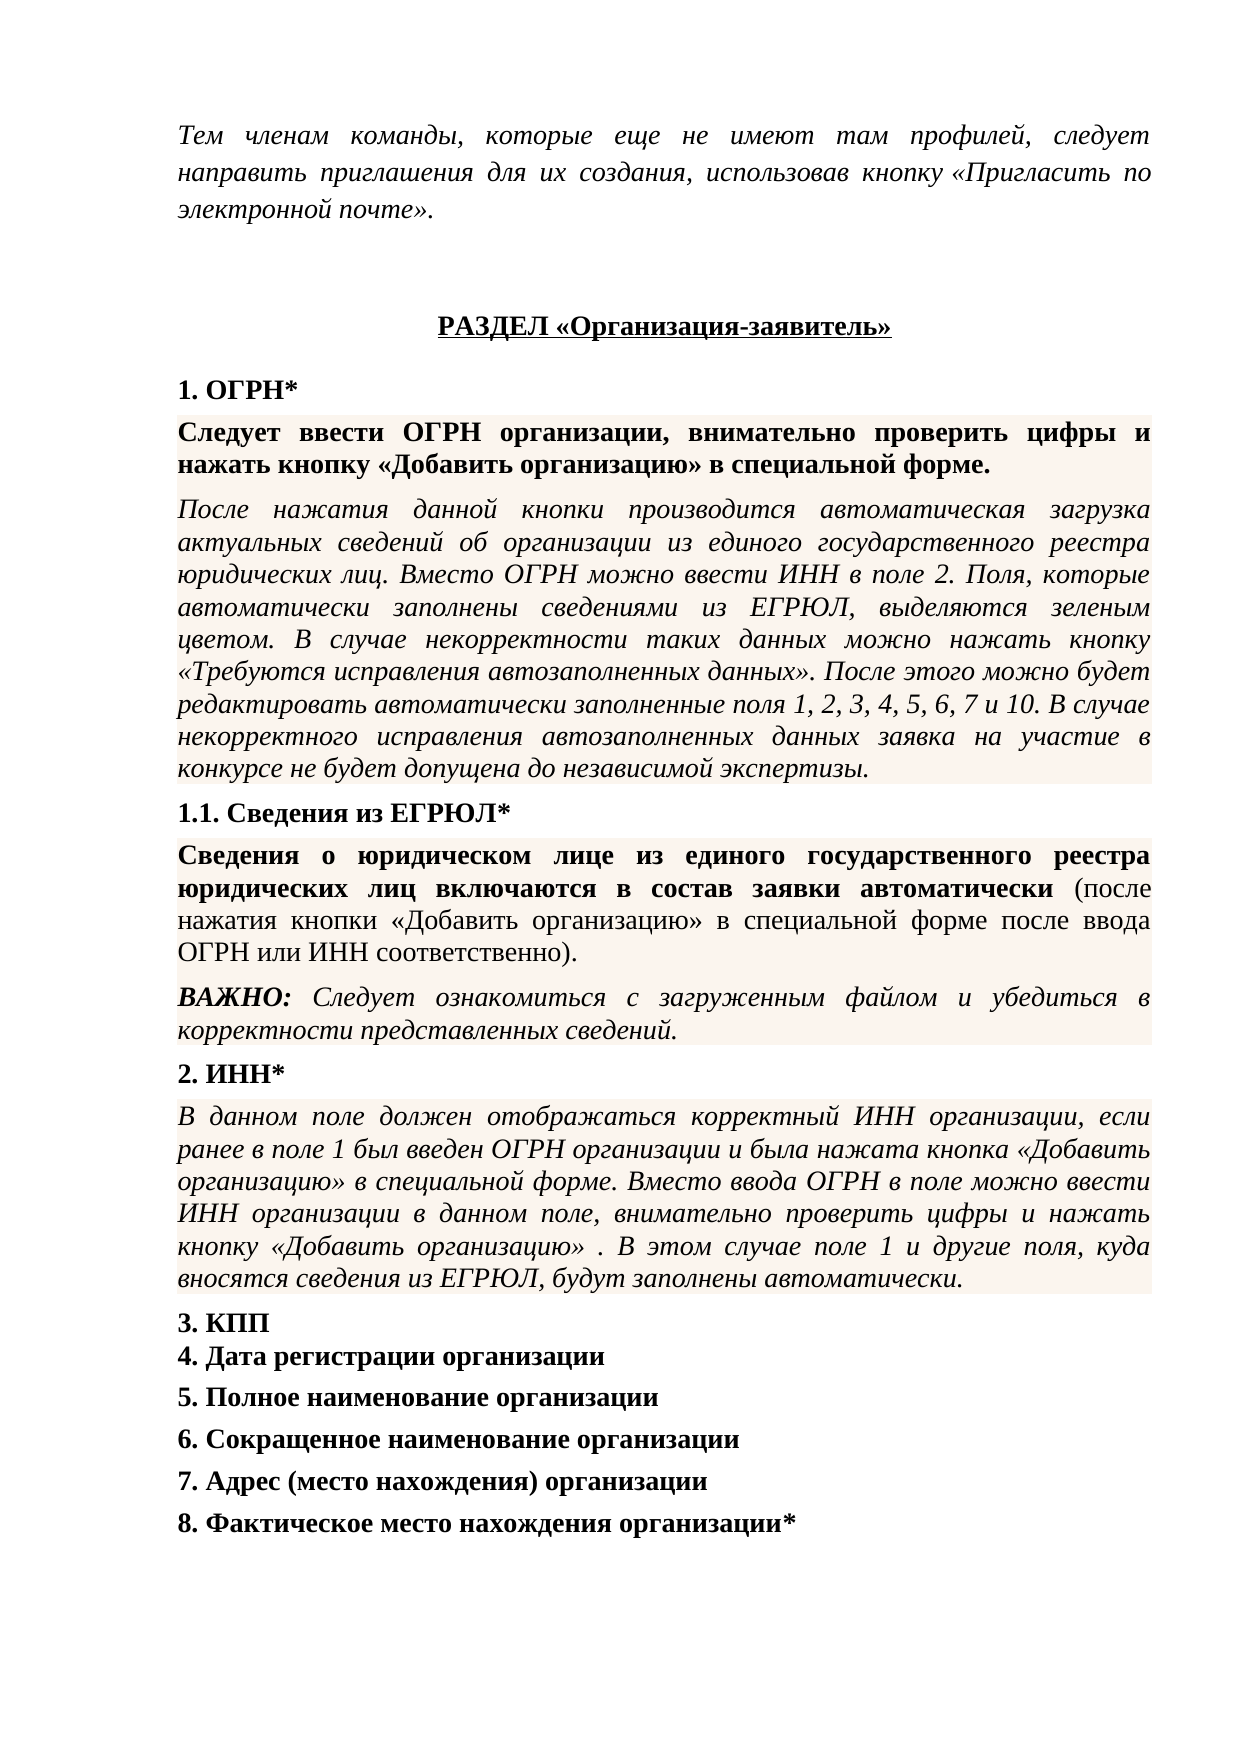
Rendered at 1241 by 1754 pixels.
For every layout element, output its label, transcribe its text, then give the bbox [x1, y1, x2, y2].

text 8. Фактическое место нахождения организации* [177, 1506, 1152, 1538]
text ВАЖНО: Следует ознакомиться с загруженным файлом и убедиться в корректности представленных сведений. [177, 980, 1152, 1045]
text 1. ОГРН* [177, 373, 1152, 406]
text Сведения о юридическом лице из единого государственного реестра юридических лиц включаются в состав заявки автоматически (после нажатия кнопки «Добавить организацию» в специальной форме после ввода ОГРН или ИНН соответственно). [177, 838, 1152, 968]
text В данном поле должен отображаться корректный ИНН организации, если ранее в поле 1 был введен ОГРН организации и была нажата кнопка «Добавить организацию» в специальной форме. Вместо ввода ОГРН в поле можно ввести ИНН организации в данном поле, внимательно проверить цифры и нажать кнопку «Добавить организацию» . В этом случае поле 1 и другие поля, куда вносятся сведения из ЕГРЮЛ, будут заполнены автоматически. [177, 1099, 1152, 1294]
text 1.1. Сведения из ЕГРЮЛ* [177, 796, 1152, 829]
text 7. Адрес (место нахождения) организации [177, 1464, 1152, 1496]
text 2. ИНН* [177, 1058, 1152, 1090]
text 3. КПП [177, 1306, 1152, 1339]
text После нажатия данной кнопки производится автоматическая загрузка актуальных сведений об организации из единого государственного реестра юридических лиц. Вместо ОГРН можно ввести ИНН в поле 2. Поля, которые автоматически заполнены сведениями из ЕГРЮЛ, выделяются зеленым цветом. В случае некорректности таких данных можно нажать кнопку «Требуются исправления автозаполненных данных». После этого можно будет редактировать автоматически заполненные поля 1, 2, 3, 4, 5, 6, 7 и 10. В случае некорректного исправления автозаполненных данных заявка на участие в конкурсе не будет допущена до независимой экспертизы. [177, 492, 1152, 784]
text Тем членам команды, которые еще не имеют там профилей, следует направить приглашения для их создания, использовав кнопку «Пригласить по электронной почте». [177, 118, 1152, 225]
text 4. Дата регистрации организации [177, 1339, 1152, 1371]
text Следует ввести ОГРН организации, внимательно проверить цифры и нажать кнопку «Добавить организацию» в специальной форме. [177, 415, 1152, 480]
subtitle РАЗДЕЛ «Организация-заявитель» [177, 308, 1152, 341]
text 6. Сокращенное наименование организации [177, 1422, 1152, 1454]
text 5. Полное наименование организации [177, 1380, 1152, 1413]
